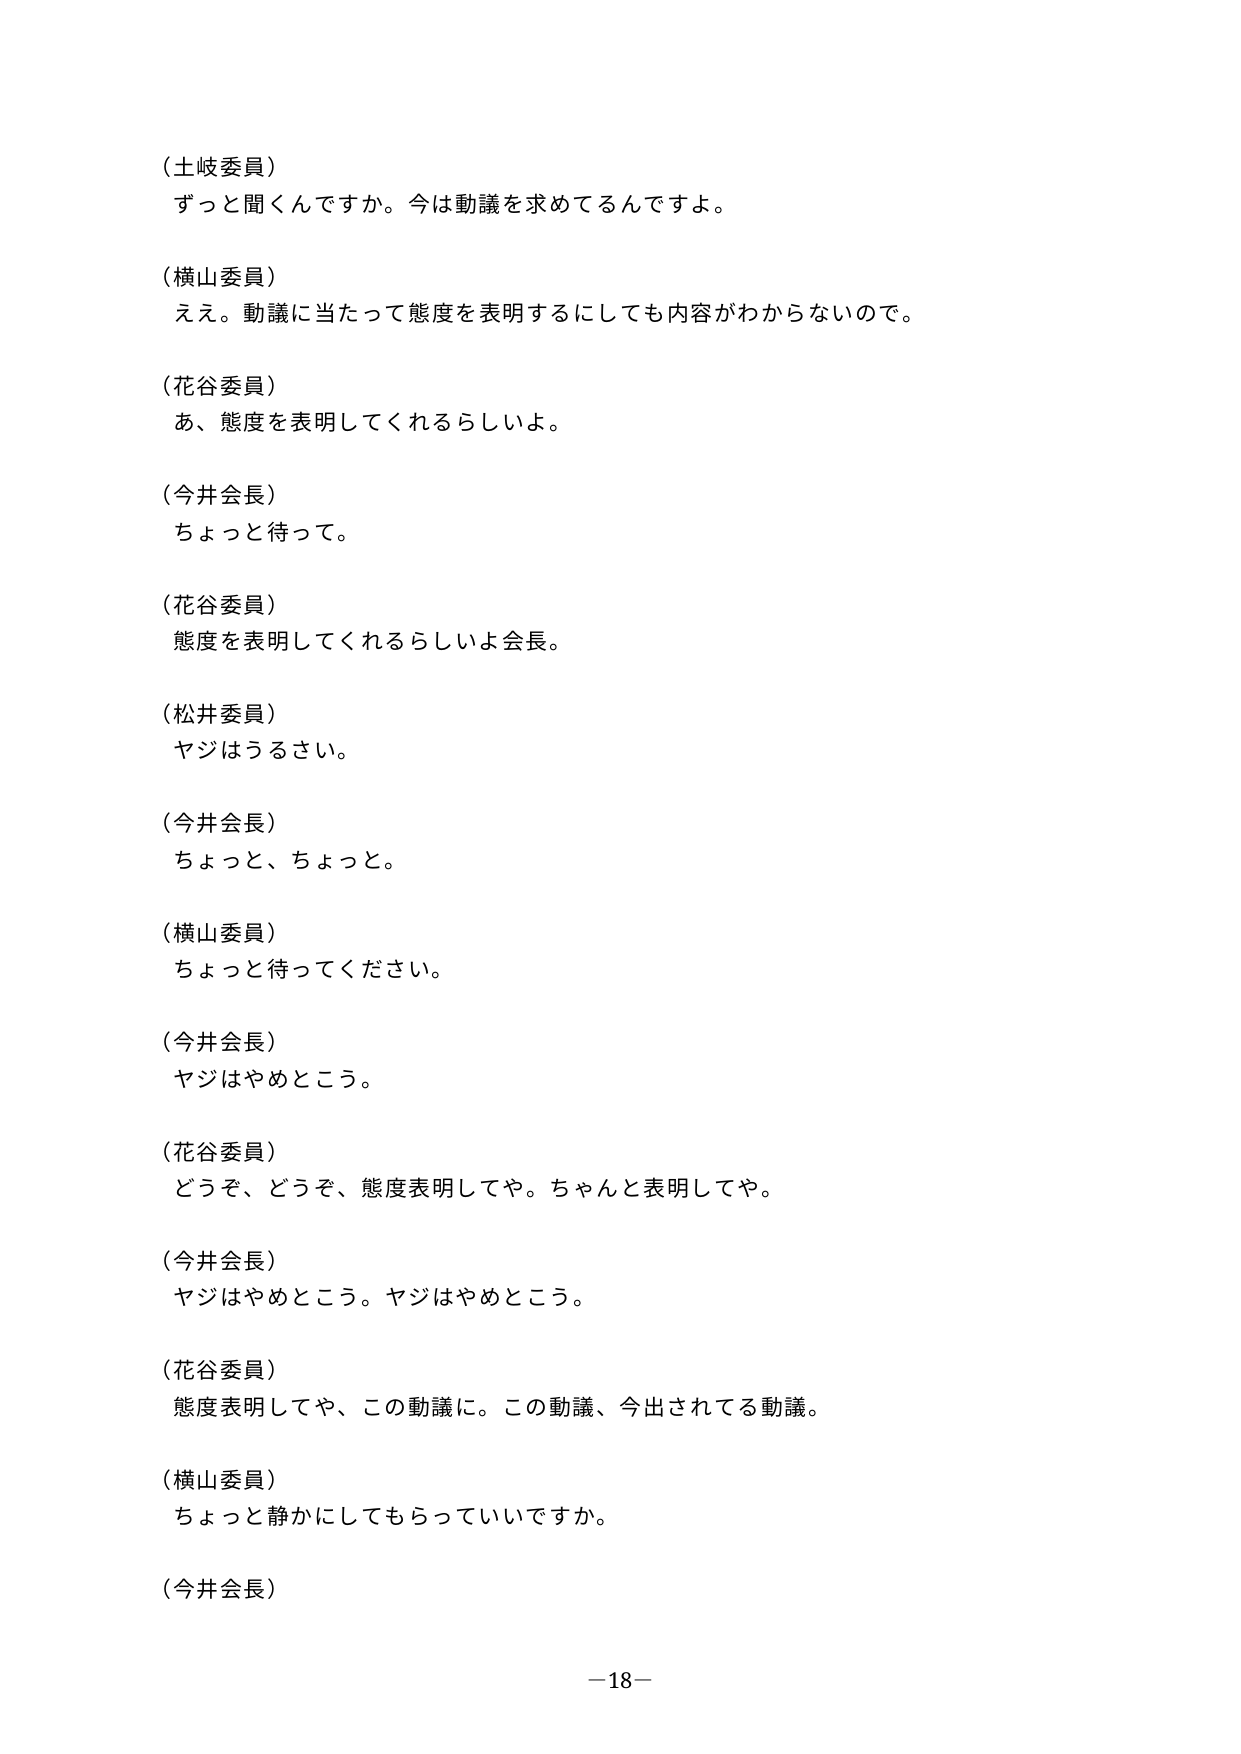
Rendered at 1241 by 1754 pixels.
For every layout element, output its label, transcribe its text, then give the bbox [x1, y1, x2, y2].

text （今井会長） [149, 1242, 1091, 1278]
text （松井委員） [149, 695, 1091, 731]
text （花谷委員） [149, 1351, 1091, 1387]
text ずっと聞くんですか。今は動議を求めてるんですよ。 [149, 184, 1091, 221]
text 態度を表明してくれるらしいよ会長。 [149, 622, 1091, 658]
text （横山委員） [149, 913, 1091, 950]
text 態度表明してや、この動議に。この動議、今出されてる動議。 [149, 1387, 1091, 1424]
text ちょっと静かにしてもらっていいですか。 [149, 1497, 1091, 1533]
text ヤジはうるさい。 [149, 731, 1091, 768]
text ちょっと待って。 [149, 512, 1091, 549]
text （土岐委員） [149, 148, 1091, 184]
text どうぞ、どうぞ、態度表明してや。ちゃんと表明してや。 [149, 1169, 1091, 1205]
text ヤジはやめとこう。 [149, 1059, 1091, 1096]
text （今井会長） [149, 804, 1091, 841]
text ええ。動議に当たって態度を表明するにしても内容がわからないので。 [149, 294, 1091, 330]
text あ、態度を表明してくれるらしいよ。 [149, 403, 1091, 439]
text （花谷委員） [149, 1132, 1091, 1169]
text （横山委員） [149, 257, 1091, 294]
text （花谷委員） [149, 585, 1091, 622]
text ちょっと待ってください。 [149, 950, 1091, 986]
text ヤジはやめとこう。ヤジはやめとこう。 [149, 1278, 1091, 1314]
text （今井会長） [149, 1023, 1091, 1059]
text （花谷委員） [149, 367, 1091, 403]
text （今井会長） [149, 1570, 1091, 1606]
text ちょっと、ちょっと。 [149, 841, 1091, 877]
text （今井会長） [149, 476, 1091, 512]
text （横山委員） [149, 1460, 1091, 1497]
